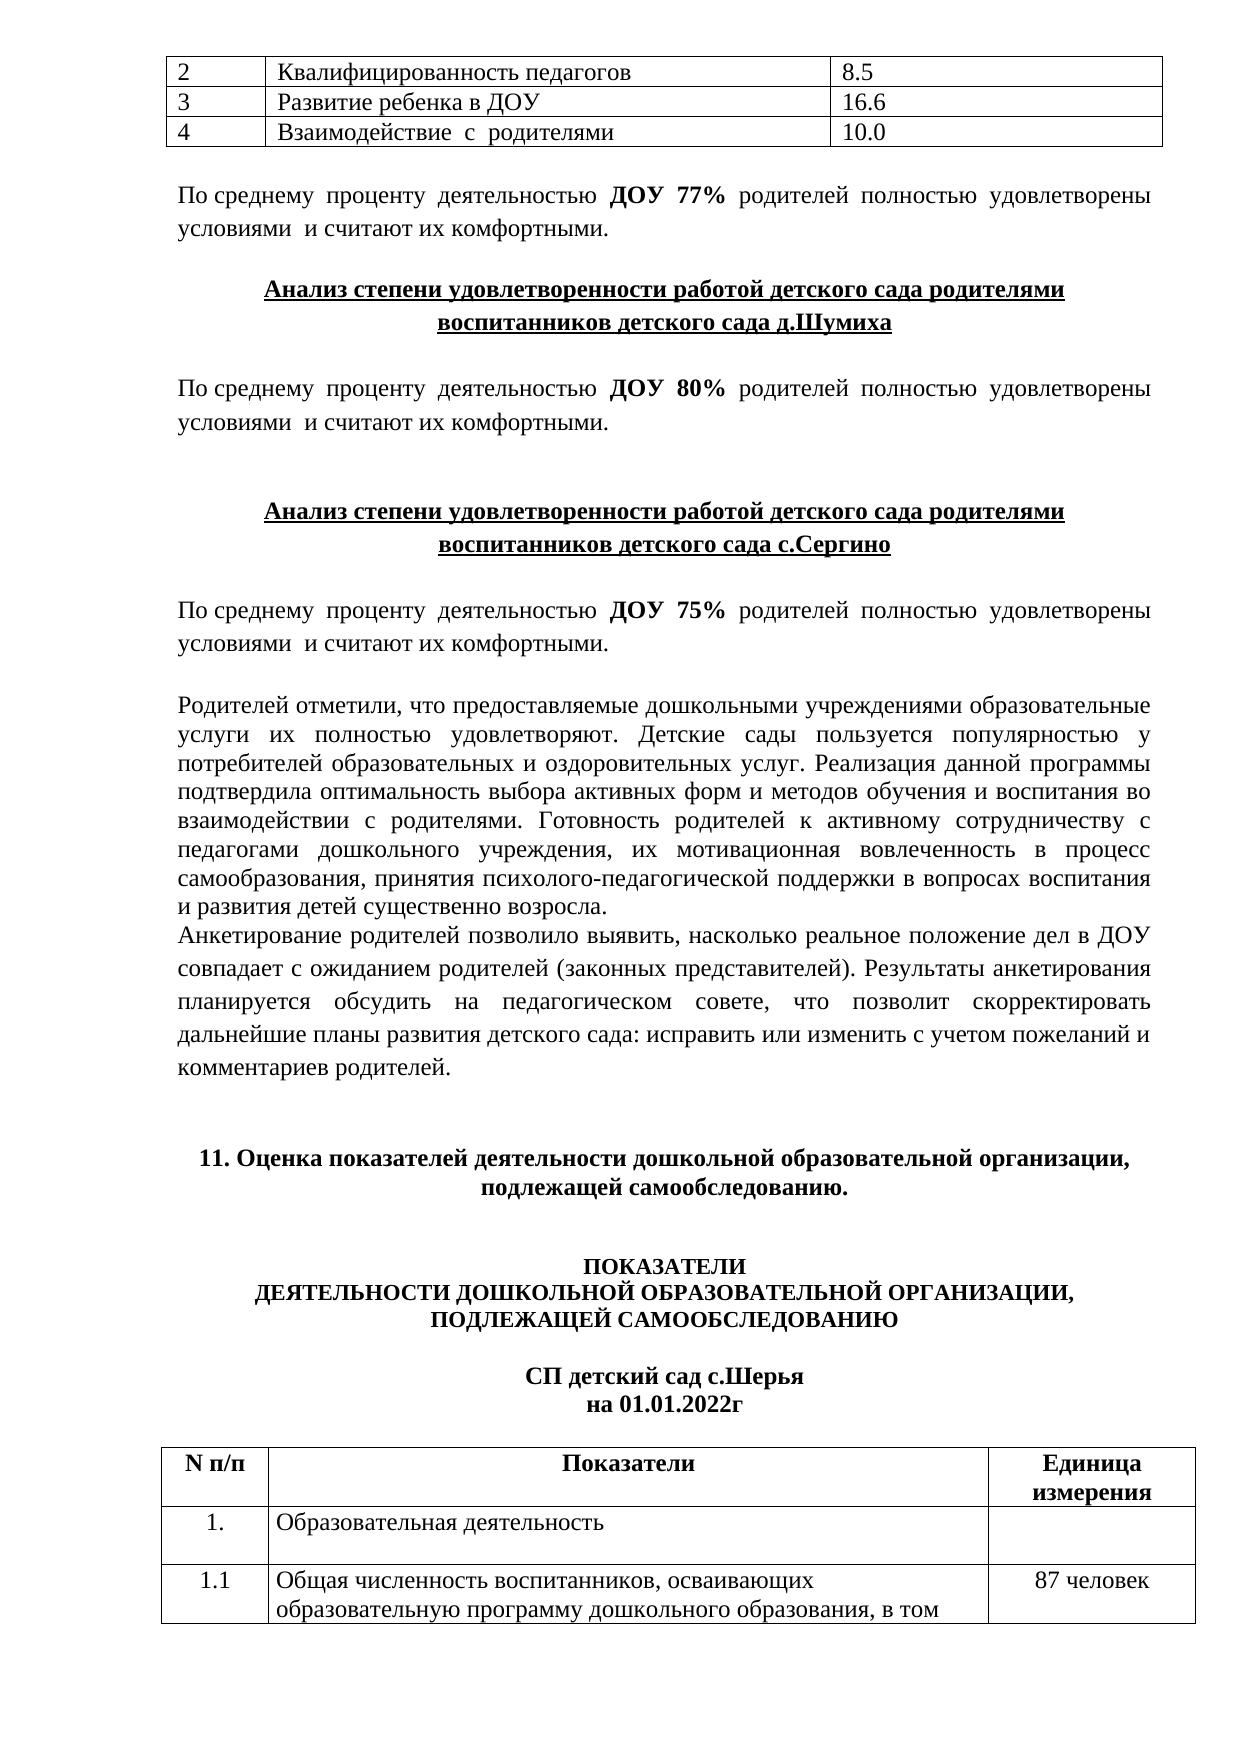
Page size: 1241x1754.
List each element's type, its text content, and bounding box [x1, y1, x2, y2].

table_cell 8.5 [831, 57, 1162, 86]
table_cell [989, 1507, 1195, 1564]
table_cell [269, 1565, 988, 1623]
text По среднему проценту деятельностью ДОУ 75% родителей полностью удовлетворены условиями и считают их комфортными. [177, 595, 1152, 657]
text на 01.01.2022г [177, 1389, 1152, 1418]
table_cell 3 [167, 87, 265, 116]
text 11. Оценка показателей деятельности дошкольной образовательной организации, подлежащей самообследованию. [177, 1143, 1152, 1200]
table_header Единица измерения [989, 1448, 1195, 1506]
table_cell Развитие ребенка в ДОУ [266, 87, 830, 116]
text Анализ степени удовлетворенности работой детского сада родителями воспитанников детского сада д.Шумиха [177, 274, 1152, 336]
table_cell 1. [162, 1507, 268, 1564]
text По среднему проценту деятельностью ДОУ 80% родителей полностью удовлетворены условиями и считают их комфортными. [177, 373, 1152, 435]
text ПОКАЗАТЕЛИ [177, 1253, 1152, 1279]
table_cell 1.1 [162, 1565, 268, 1623]
table_cell 2 [167, 57, 265, 86]
table_cell 10.0 [831, 117, 1162, 146]
text ДЕЯТЕЛЬНОСТИ ДОШКОЛЬНОЙ ОБРАЗОВАТЕЛЬНОЙ ОРГАНИЗАЦИИ, [177, 1279, 1152, 1306]
table_cell 87 человек [989, 1565, 1195, 1623]
table_cell Квалифицированность педагогов [266, 57, 830, 86]
text ПОДЛЕЖАЩЕЙ САМООБСЛЕДОВАНИЮ [177, 1306, 1152, 1332]
text Родителей отметили, что предоставляемые дошкольными учреждениями образовательные услуги их полностью удовлетворяют. Детские сады пользуется популярностью у потребителей образовательных и оздоровительных услуг. Реализация данной программы подтвердила оптимальность выбора активных форм и методов обучения и воспитания во взаимодействии с родителями. Готовность родителей к активному сотрудничеству с педагогами дошкольного учреждения, их мотивационная вовлеченность в процесс самообразования, принятия психолого-педагогической поддержки в вопросах воспитания и развития детей существенно возросла. [177, 690, 1152, 920]
text По среднему проценту деятельностью ДОУ 77% родителей полностью удовлетворены условиями и считают их комфортными. [177, 180, 1152, 241]
text Анализ степени удовлетворенности работой детского сада родителями воспитанников детского сада с.Сергино [177, 496, 1152, 558]
table_header N п/п [162, 1448, 268, 1506]
table_cell 16.6 [831, 87, 1162, 116]
table_cell Взаимодействие с родителями [266, 117, 830, 146]
table_cell 4 [167, 117, 265, 146]
table_header Показатели [269, 1448, 988, 1506]
table_cell Образовательная деятельность [269, 1507, 988, 1564]
text Анкетирование родителей позволило выявить, насколько реальное положение дел в ДОУ совпадает с ожиданием родителей (законных представителей). Результаты анкетирования планируется обсудить на педагогическом совете, что позволит скорректировать дальнейшие планы развития детского сада: исправить или изменить с учетом пожеланий и комментариев родителей. [177, 920, 1152, 1081]
text СП детский сад с.Шерья [177, 1361, 1152, 1389]
